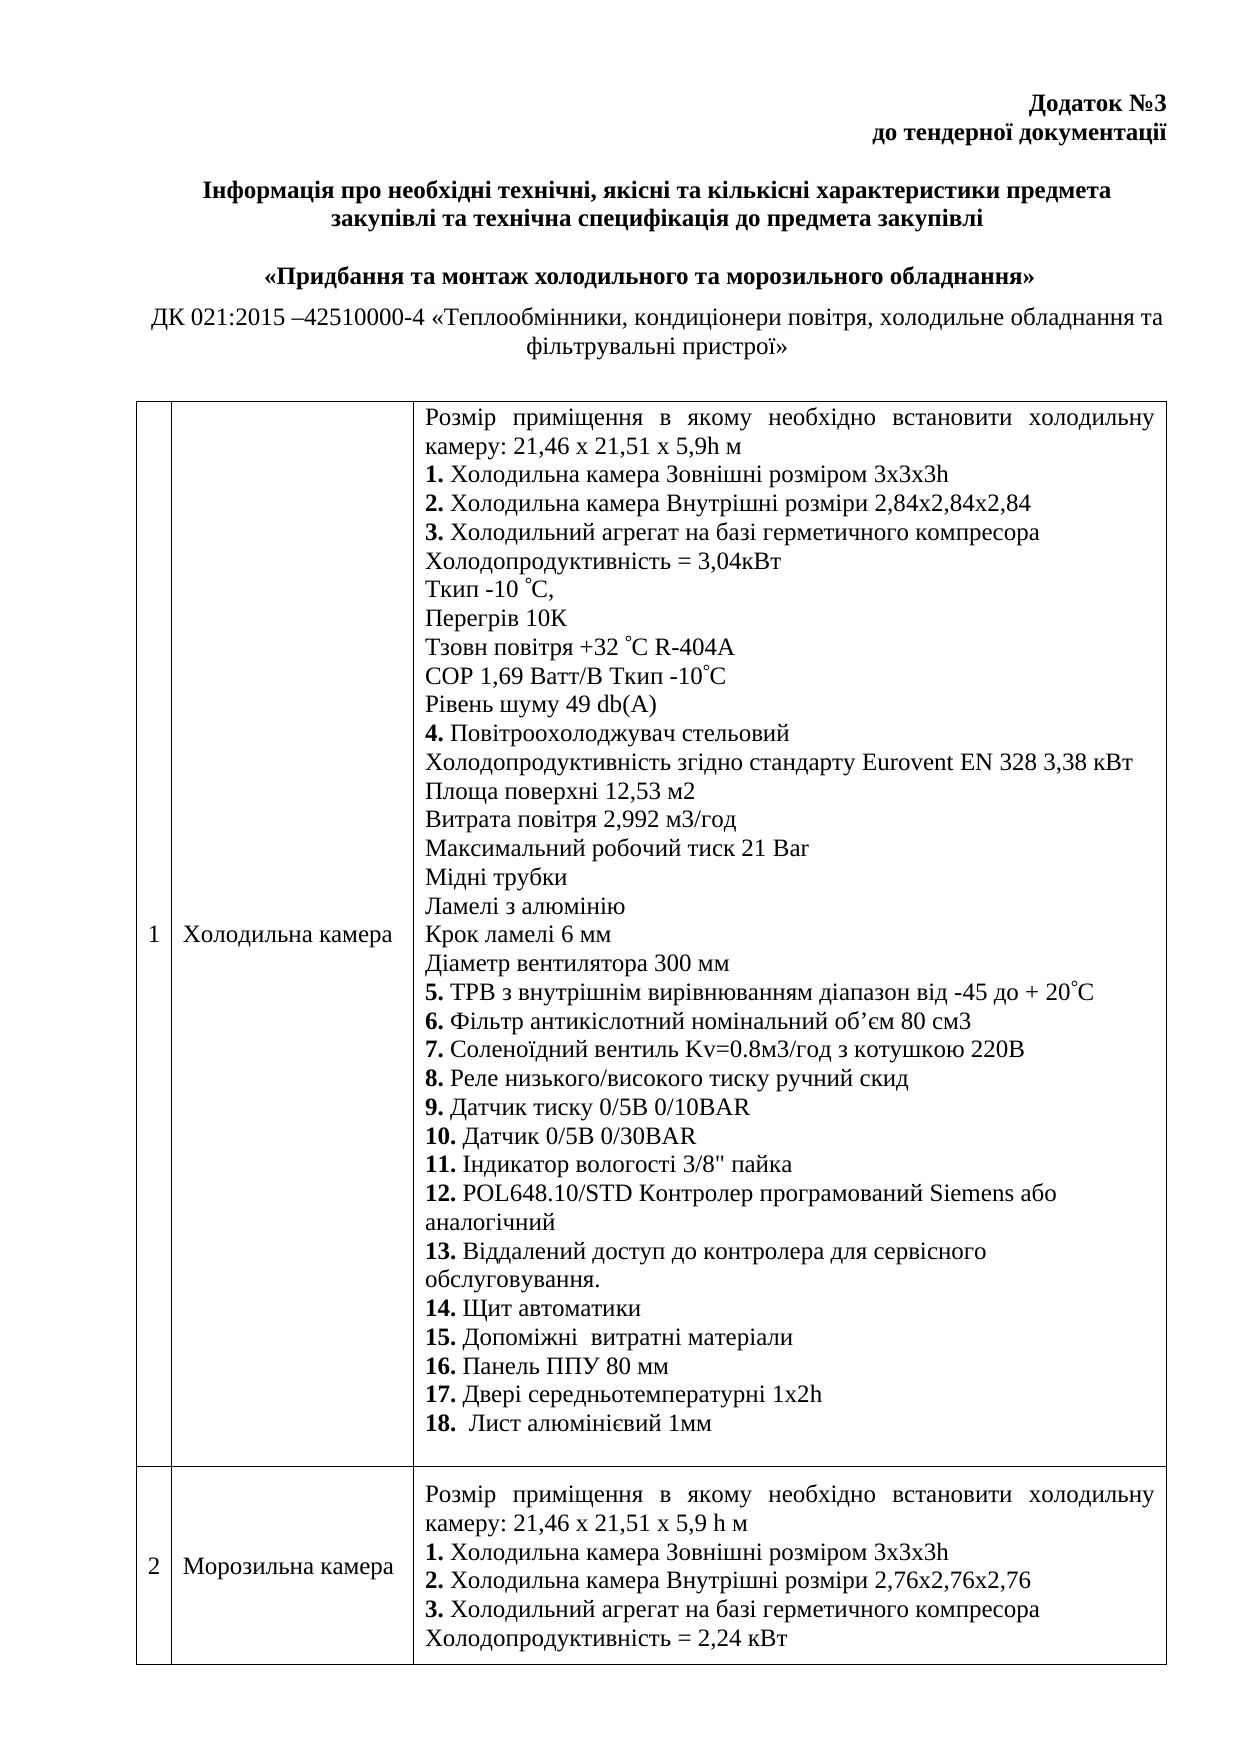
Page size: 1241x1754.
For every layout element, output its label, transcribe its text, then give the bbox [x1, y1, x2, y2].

text ДК 021:2015 –42510000-4 «Теплообмінники, кондиціонери повітря, холодильне обладнання та фільтрувальні пристрої» [788, 302, 1166, 360]
text «Придбання та монтаж холодильного та морозильного обладнання» [148, 261, 1152, 290]
table_cell 2 [137, 1467, 171, 1664]
table_cell Морозильна камера [172, 1467, 413, 1664]
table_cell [414, 1467, 1166, 1664]
table_header Холодильна камера [172, 402, 413, 1466]
text Інформація про необхідні технічні, якісні та кількісні характеристики предмета закупівлі та технічна специфікація до предмета закупівлі [148, 175, 1166, 232]
table_header 1 [137, 402, 171, 1466]
text ДК 021:2015 –42510000-4 «Теплообмінники, кондиціонери повітря, холодильне обладнання та фільтрувальні пристрої» [148, 302, 526, 360]
table_header Розмір приміщення в якому необхідно встановити холодильну камеру: 21,46 х 21,51 х 5,9h м 1. Холодильна камера Зовнішні розміром 3х3х3h 2. Холодильна камера Внутрішні розміри 2,84х2,84х2,84 3. Холодильний агрегат на базі герметичного компресора Холодопродуктивність = 3,04кВт Ткип -10 С, Перегрів 10К Тзовн повітря +32 С R-404А СОР 1,69 Ватт/В Ткип -10С Рівень шуму 49 db(A) 4. Повітроохолоджувач стельовий Холодопродуктивність згідно стандарту Eurovent EN 328 3,38 кВт Площа поверхні 12,53 м2 Витрата повітря 2,992 м3/год Максимальний робочий тиск 21 Bar Мідні трубки Ламелі з алюмінію Крок ламелі 6 мм Діаметр вентилятора 300 мм 5. ТРВ з внутрішнім вирівнюванням діапазон від -45 до + 20С 6. Фільтр антикіслотний номінальний об’єм 80 см3 7. Соленоїдний вентиль Kv=0.8м3/год з котушкою 220В 8. Реле низького/високого тиску ручний скид 9. Датчик тиску 0/5В 0/10BAR 10. Датчик 0/5В 0/30BAR 11. Індикатор вологості 3/8" пайка 12. POL648.10/STD Контролер програмований Siemens або аналогічний 13. Віддалений доступ до контролера для сервісного обслуговування. 14. Щит автоматики 15. Допоміжні витратні матеріали 16. Панель ППУ 80 мм 17. Двері середньотемпературні 1х2h 18. Лист алюмінієвий 1мм [414, 402, 1166, 1466]
text Додаток №3 [148, 88, 1166, 117]
text до тендерної документації [148, 117, 1166, 146]
